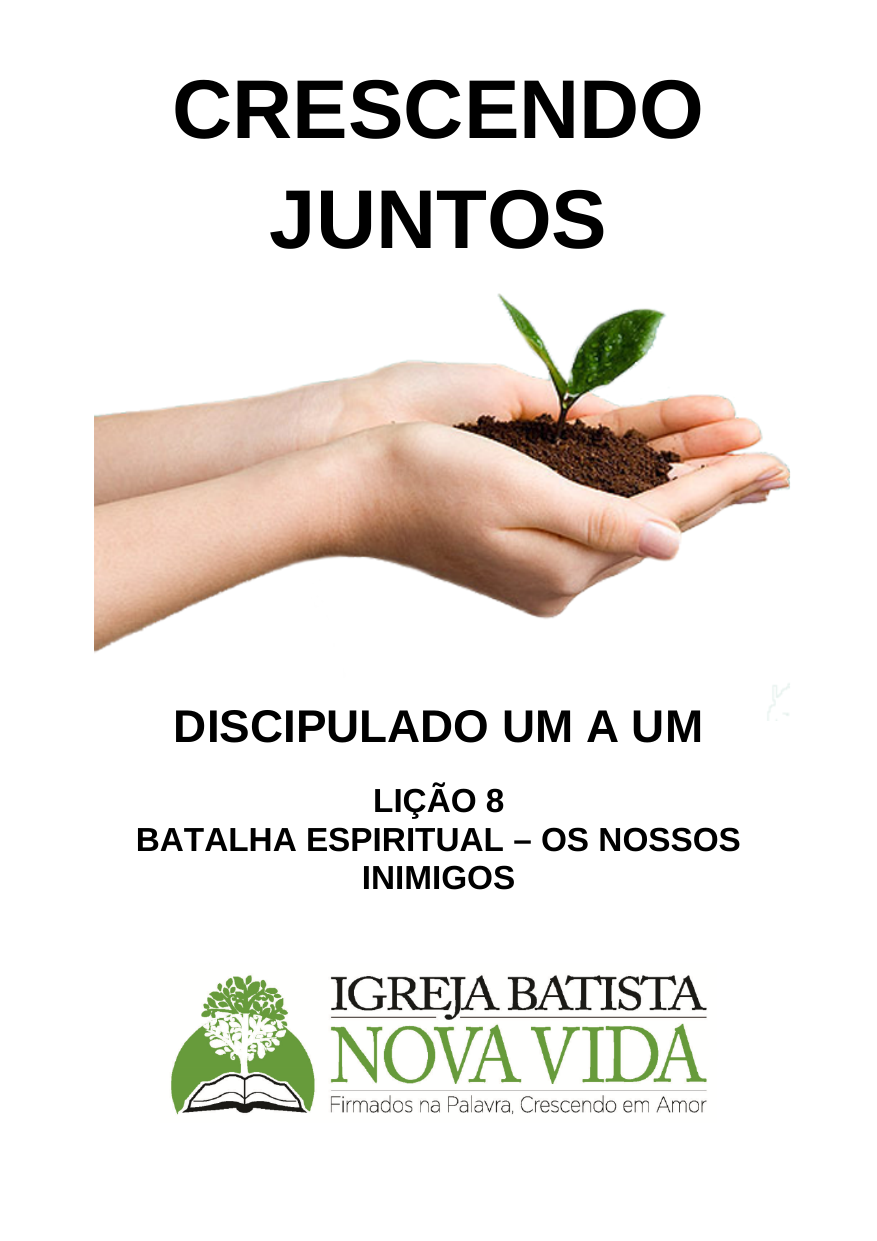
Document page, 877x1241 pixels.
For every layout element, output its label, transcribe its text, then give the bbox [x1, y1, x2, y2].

text CRESCENDO JUNTOS [76, 60, 801, 266]
picture [94, 97, 790, 721]
text BATALHA ESPIRITUAL – OS NOSSOS INIMIGOS [76, 820, 801, 897]
text LIÇÃO 8 [76, 781, 801, 820]
text DISCIPULADO UM A UM [76, 700, 801, 753]
picture [159, 963, 718, 1123]
